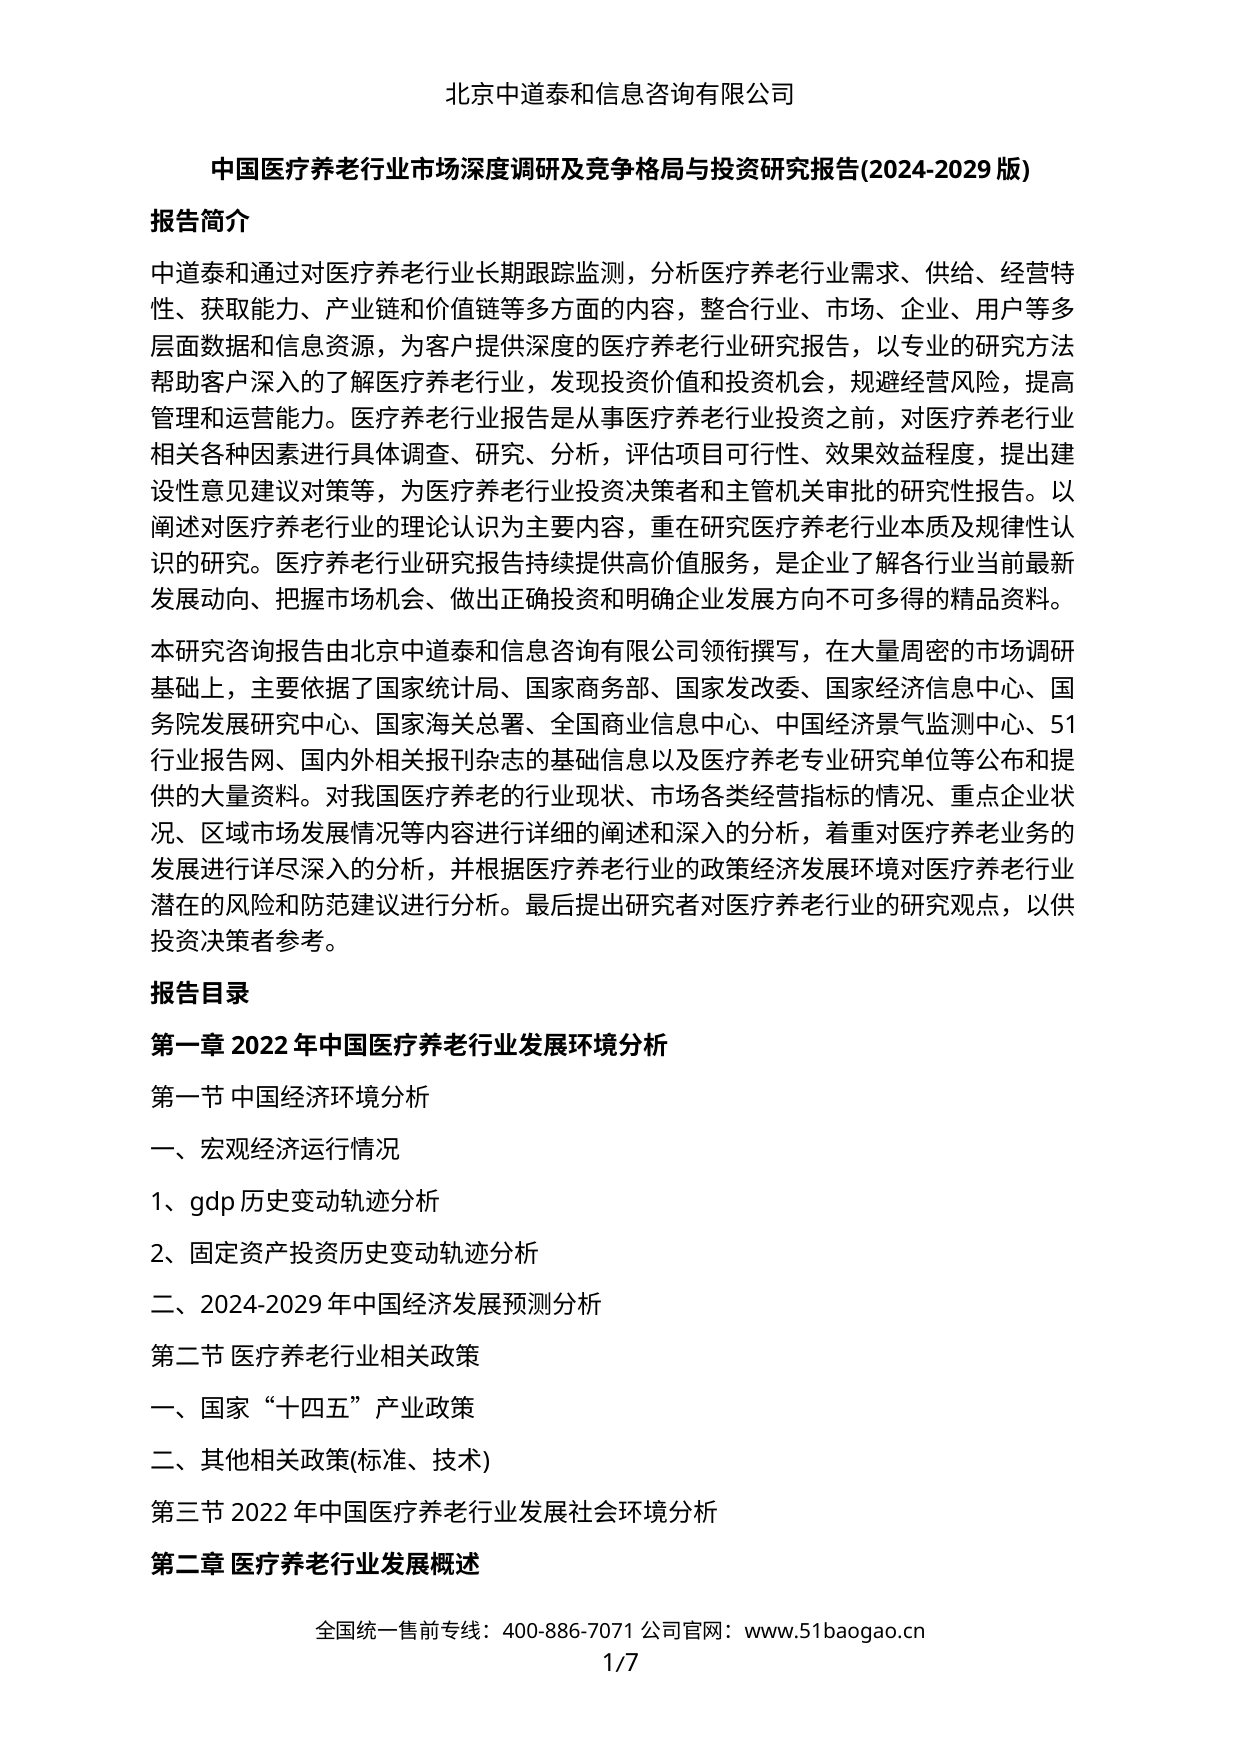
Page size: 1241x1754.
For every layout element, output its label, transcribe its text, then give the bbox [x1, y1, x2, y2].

text 第二章 医疗养老行业发展概述 [150, 1544, 1090, 1581]
text 第一章 2022年中国医疗养老行业发展环境分析 [150, 1026, 1090, 1062]
text 第三节 2022年中国医疗养老行业发展社会环境分析 [150, 1492, 1090, 1529]
text 2、固定资产投资历史变动轨迹分析 [150, 1233, 1090, 1269]
text 报告目录 [150, 974, 1090, 1010]
text 中道泰和通过对医疗养老行业长期跟踪监测，分析医疗养老行业需求、供给、经营特性、获取能力、产业链和价值链等多方面的内容，整合行业、市场、企业、用户等多层面数据和信息资源，为客户提供深度的医疗养老行业研究报告，以专业的研究方法帮助客户深入的了解医疗养老行业，发现投资价值和投资机会，规避经营风险，提高管理和运营能力。医疗养老行业报告是从事医疗养老行业投资之前，对医疗养老行业相关各种因素进行具体调查、研究、分析，评估项目可行性、效果效益程度，提出建设性意见建议对策等，为医疗养老行业投资决策者和主管机关审批的研究性报告。以阐述对医疗养老行业的理论认识为主要内容，重在研究医疗养老行业本质及规律性认识的研究。医疗养老行业研究报告持续提供高价值服务，是企业了解各行业当前最新发展动向、把握市场机会、做出正确投资和明确企业发展方向不可多得的精品资料。 [150, 254, 1090, 616]
text 二、2024-2029年中国经济发展预测分析 [150, 1285, 1090, 1321]
text 第二节 医疗养老行业相关政策 [150, 1337, 1090, 1373]
text 二、其他相关政策(标准、技术) [150, 1441, 1090, 1477]
text 一、国家“十四五”产业政策 [150, 1389, 1090, 1425]
text 本研究咨询报告由北京中道泰和信息咨询有限公司领衔撰写，在大量周密的市场调研基础上，主要依据了国家统计局、国家商务部、国家发改委、国家经济信息中心、国务院发展研究中心、国家海关总署、全国商业信息中心、中国经济景气监测中心、51行业报告网、国内外相关报刊杂志的基础信息以及医疗养老专业研究单位等公布和提供的大量资料。对我国医疗养老的行业现状、市场各类经营指标的情况、重点企业状况、区域市场发展情况等内容进行详细的阐述和深入的分析，着重对医疗养老业务的发展进行详尽深入的分析，并根据医疗养老行业的政策经济发展环境对医疗养老行业潜在的风险和防范建议进行分析。最后提出研究者对医疗养老行业的研究观点，以供投资决策者参考。 [150, 632, 1090, 958]
text 报告简介 [150, 202, 1090, 238]
text 第一节 中国经济环境分析 [150, 1077, 1090, 1114]
text 一、宏观经济运行情况 [150, 1129, 1090, 1166]
text 中国医疗养老行业市场深度调研及竞争格局与投资研究报告(2024-2029版) [150, 150, 1090, 186]
text 1、gdp历史变动轨迹分析 [150, 1181, 1090, 1217]
